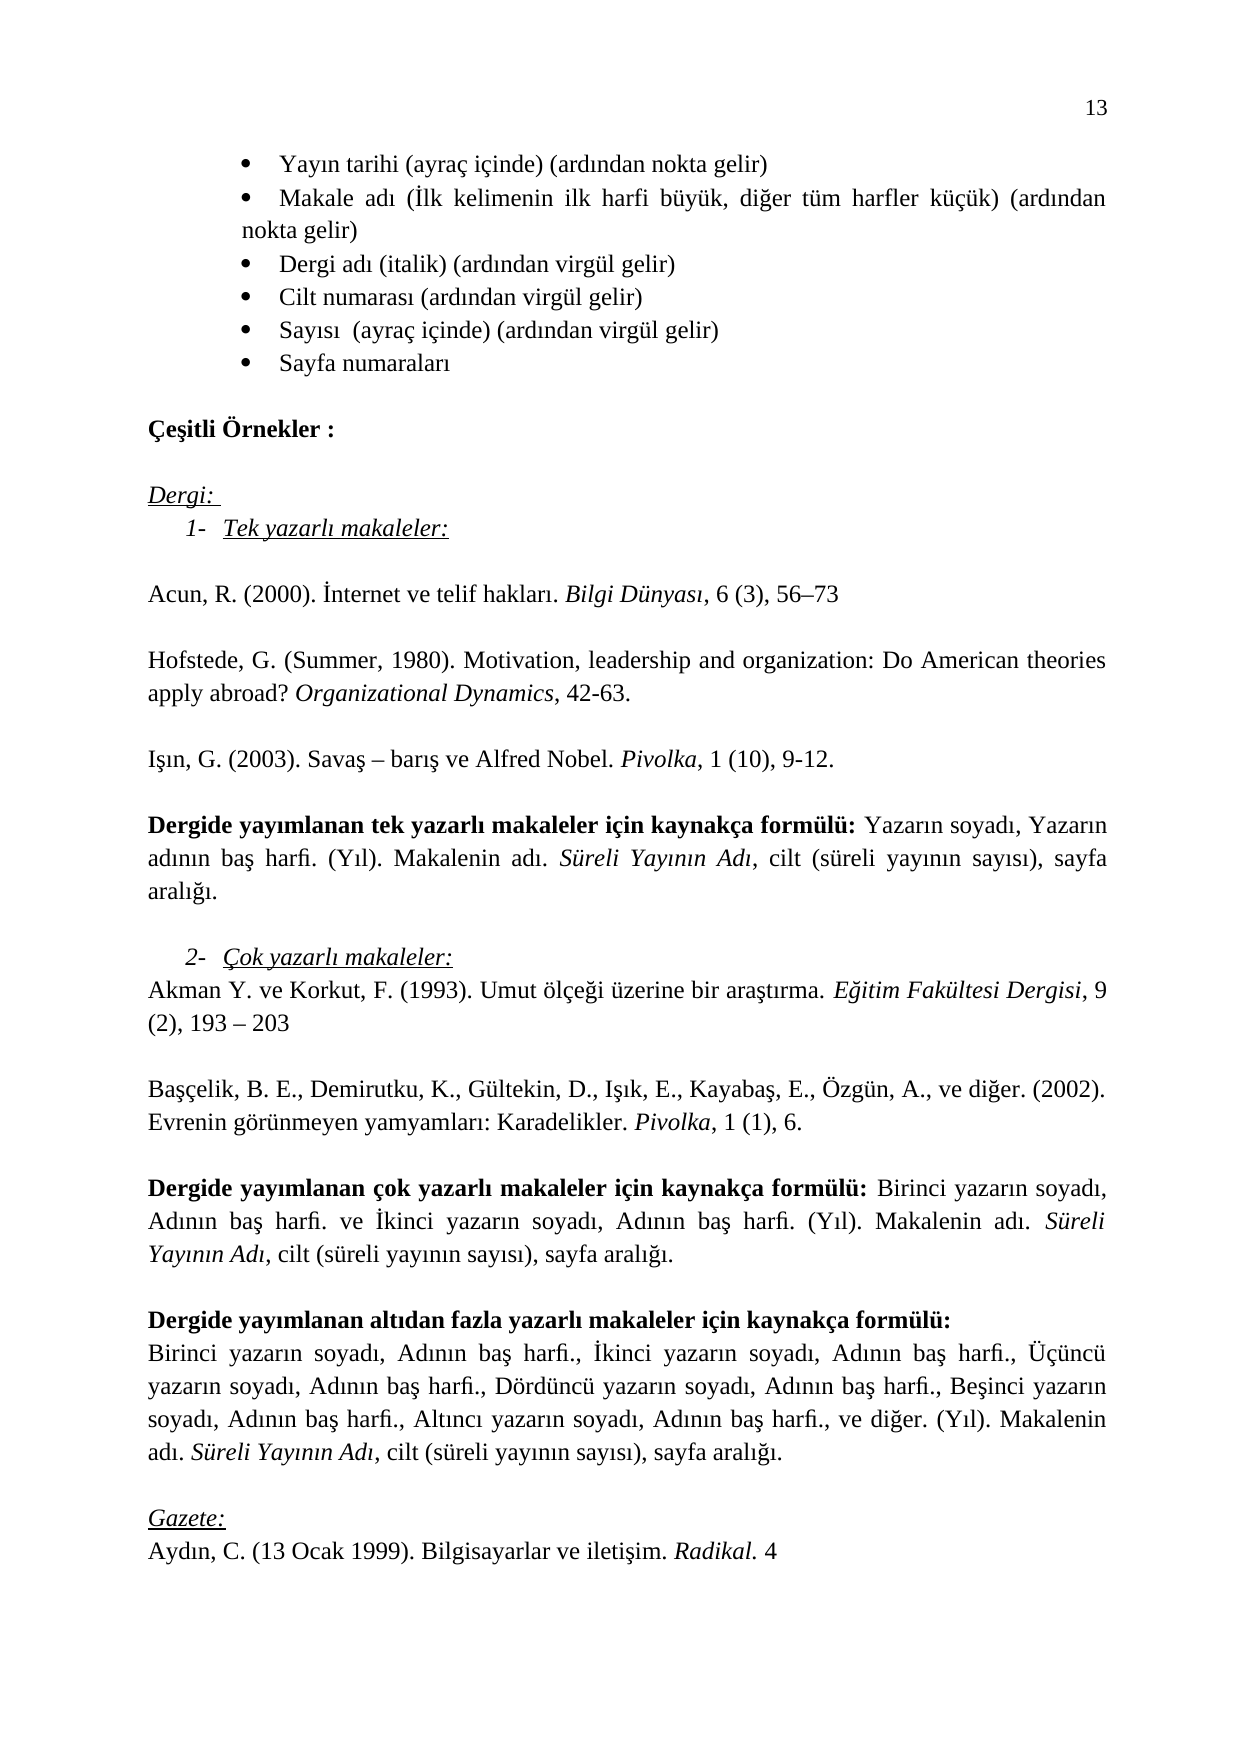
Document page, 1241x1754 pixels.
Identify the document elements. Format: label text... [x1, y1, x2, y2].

text Birinci yazarın soyadı, Adının baş harﬁ., İkinci yazarın soyadı, Adının baş harﬁ., Üçüncü yazarın soyadı, Adının baş harﬁ., Dördüncü yazarın soyadı, Adının baş harﬁ., Beşinci yazarın soyadı, Adının baş harﬁ., Altıncı yazarın soyadı, Adının baş harﬁ., ve diğer. (Yıl). Makalenin adı. Süreli Yayının Adı, cilt (süreli yayının sayısı), sayfa aralığı. [148, 1338, 1107, 1466]
text Hofstede, G. (Summer, 1980). Motivation, leadership and organization: Do American theories apply abroad? Organizational Dynamics, 42-63. [148, 645, 1107, 707]
list Makale adı (İlk kelimenin ilk harfi büyük, diğer tüm harfler küçük) (ardından nokta gelir) [242, 183, 1107, 244]
text Acun, R. (2000). İnternet ve telif hakları. Bilgi Dünyası, 6 (3), 56–73 [148, 579, 1107, 608]
list Sayısı (ayraç içinde) (ardından virgül gelir) [241, 315, 1107, 343]
list Sayfa numaraları [241, 348, 1107, 376]
text Gazete: [148, 1503, 1107, 1532]
text Akman Y. ve Korkut, F. (1993). Umut ölçeği üzerine bir araştırma. Eğitim Fakültesi Dergisi, 9 (2), 193 – 203 [148, 975, 1107, 1037]
list Çok yazarlı makaleler: [185, 942, 1107, 971]
text Aydın, C. (13 Ocak 1999). Bilgisayarlar ve iletişim. Radikal. 4 [148, 1536, 1107, 1565]
list Yayın tarihi (ayraç içinde) (ardından nokta gelir) [241, 149, 1107, 178]
list Cilt numarası (ardından virgül gelir) [241, 282, 1107, 310]
text Işın, G. (2003). Savaş – barış ve Alfred Nobel. Pivolka, 1 (10), 9-12. [148, 744, 1107, 773]
text Dergide yayımlanan altıdan fazla yazarlı makaleler için kaynakça formülü: [148, 1305, 1107, 1334]
text Dergi: [148, 480, 1107, 508]
text Çeşitli Örnekler : [148, 414, 1107, 442]
text Başçelik, B. E., Demirutku, K., Gültekin, D., Işık, E., Kayabaş, E., Özgün, A., ve diğer. (2002). Evrenin görünmeyen yamyamları: Karadelikler. Pivolka, 1 (1), 6. [148, 1074, 1107, 1136]
list Tek yazarlı makaleler: [185, 513, 1107, 542]
list Dergi adı (italik) (ardından virgül gelir) [241, 249, 1107, 277]
text Dergide yayımlanan tek yazarlı makaleler için kaynakça formülü: Yazarın soyadı, Yazarın adının baş harﬁ. (Yıl). Makalenin adı. Süreli Yayının Adı, cilt (süreli yayının sayısı), sayfa aralığı. [148, 810, 1107, 905]
text Dergide yayımlanan çok yazarlı makaleler için kaynakça formülü: Birinci yazarın soyadı, Adının baş harﬁ. ve İkinci yazarın soyadı, Adının baş harﬁ. (Yıl). Makalenin adı. Süreli Yayının Adı, cilt (süreli yayının sayısı), sayfa aralığı. [148, 1173, 1107, 1268]
